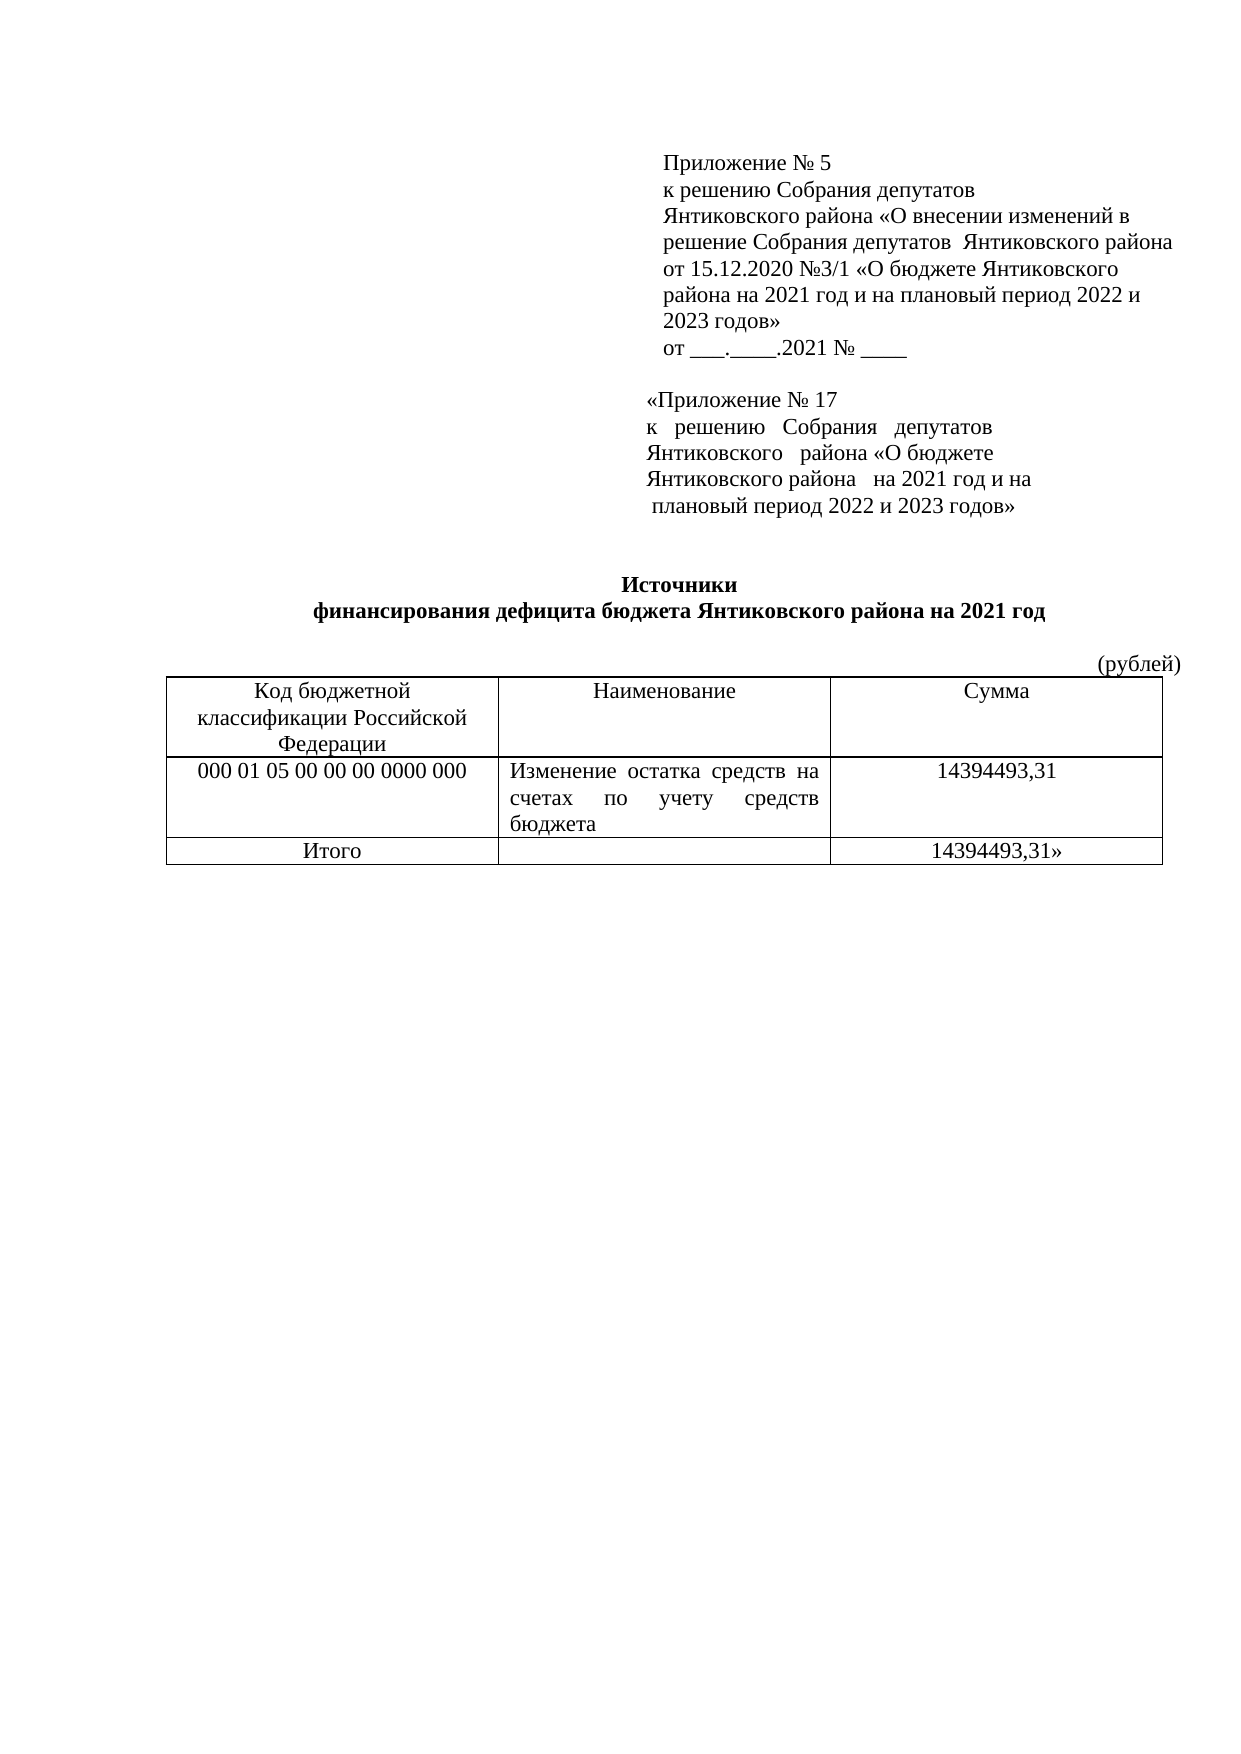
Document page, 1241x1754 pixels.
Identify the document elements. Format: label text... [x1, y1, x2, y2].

text (рублей) [177, 650, 1181, 676]
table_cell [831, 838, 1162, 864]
text Приложение № 5 [663, 149, 1181, 176]
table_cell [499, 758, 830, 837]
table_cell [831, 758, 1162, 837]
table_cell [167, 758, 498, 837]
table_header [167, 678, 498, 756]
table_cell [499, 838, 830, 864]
text Янтиковского района «О бюджете Янтиковского района на 2021 год и на [646, 439, 1181, 492]
text от ___.____.2021 № ____ [663, 334, 1181, 360]
text «Приложение № 17 [646, 386, 1181, 413]
text к решению Собрания депутатов [663, 176, 1181, 202]
text Янтиковского района «О внесении изменений в решение Собрания депутатов Янтиковского района от 15.12.2020 №3/1 «О бюджете Янтиковского района на 2021 год и на плановый период 2022 и 2023 годов» [663, 202, 1181, 334]
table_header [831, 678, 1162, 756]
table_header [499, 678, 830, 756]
text плановый период 2022 и 2023 годов» [646, 492, 1181, 518]
text к решению Собрания депутатов [646, 413, 1181, 439]
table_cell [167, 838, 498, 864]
text Источники финансирования дефицита бюджета Янтиковского района на 2021 год [177, 571, 1181, 624]
